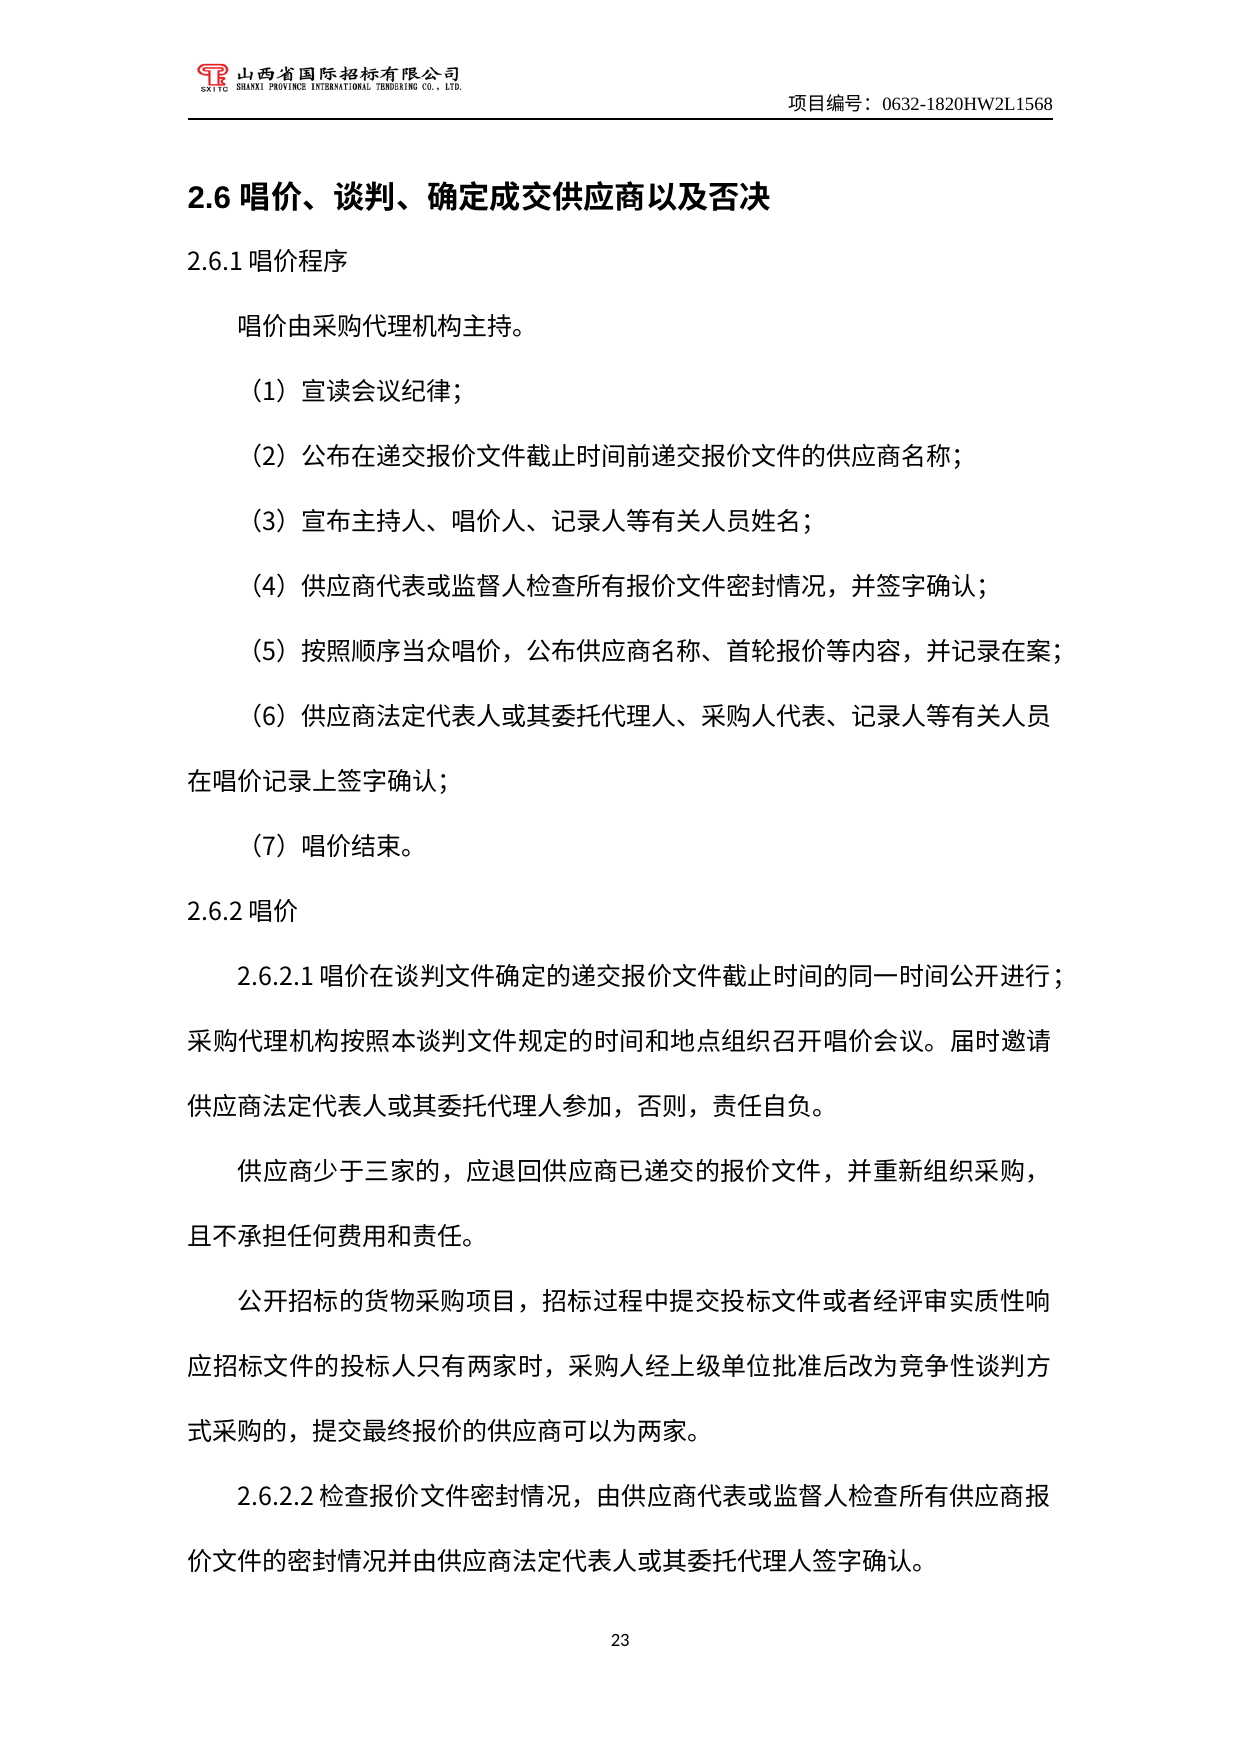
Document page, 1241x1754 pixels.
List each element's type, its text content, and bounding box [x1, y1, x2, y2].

text （7）唱价结束。 [187, 812, 1053, 877]
text （1）宣读会议纪律； [187, 357, 1053, 422]
text 供应商少于三家的，应退回供应商已递交的报价文件，并重新组织采购，且不承担任何费用和责任。 [187, 1137, 1053, 1267]
text 唱价由采购代理机构主持。 [187, 292, 1053, 357]
text （6）供应商法定代表人或其委托代理人、采购人代表、记录人等有关人员在唱价记录上签字确认； [187, 682, 1053, 812]
text （4）供应商代表或监督人检查所有报价文件密封情况，并签字确认； [187, 552, 1053, 617]
picture [187, 60, 469, 98]
text 2.6.2 唱价 [187, 877, 1053, 942]
text 公开招标的货物采购项目，招标过程中提交投标文件或者经评审实质性响应招标文件的投标人只有两家时，采购人经上级单位批准后改为竞争性谈判方式采购的，提交最终报价的供应商可以为两家。 [187, 1267, 1053, 1462]
text 2.6.2.1唱价在谈判文件确定的递交报价文件截止时间的同一时间公开进行；采购代理机构按照本谈判文件规定的时间和地点组织召开唱价会议。届时邀请供应商法定代表人或其委托代理人参加，否则，责任自负。 [187, 942, 1053, 1137]
text 2.6.2.2检查报价文件密封情况，由供应商代表或监督人检查所有供应商报价文件的密封情况并由供应商法定代表人或其委托代理人签字确认。 [187, 1462, 1053, 1592]
text （5）按照顺序当众唱价，公布供应商名称、首轮报价等内容，并记录在案； [187, 617, 1053, 682]
text （2）公布在递交报价文件截止时间前递交报价文件的供应商名称； [187, 422, 1053, 487]
text （3）宣布主持人、唱价人、记录人等有关人员姓名； [187, 487, 1053, 552]
subtitle 2.6 唱价、谈判、确定成交供应商以及否决 [187, 162, 1053, 227]
text 2.6.1 唱价程序 [187, 227, 1053, 292]
